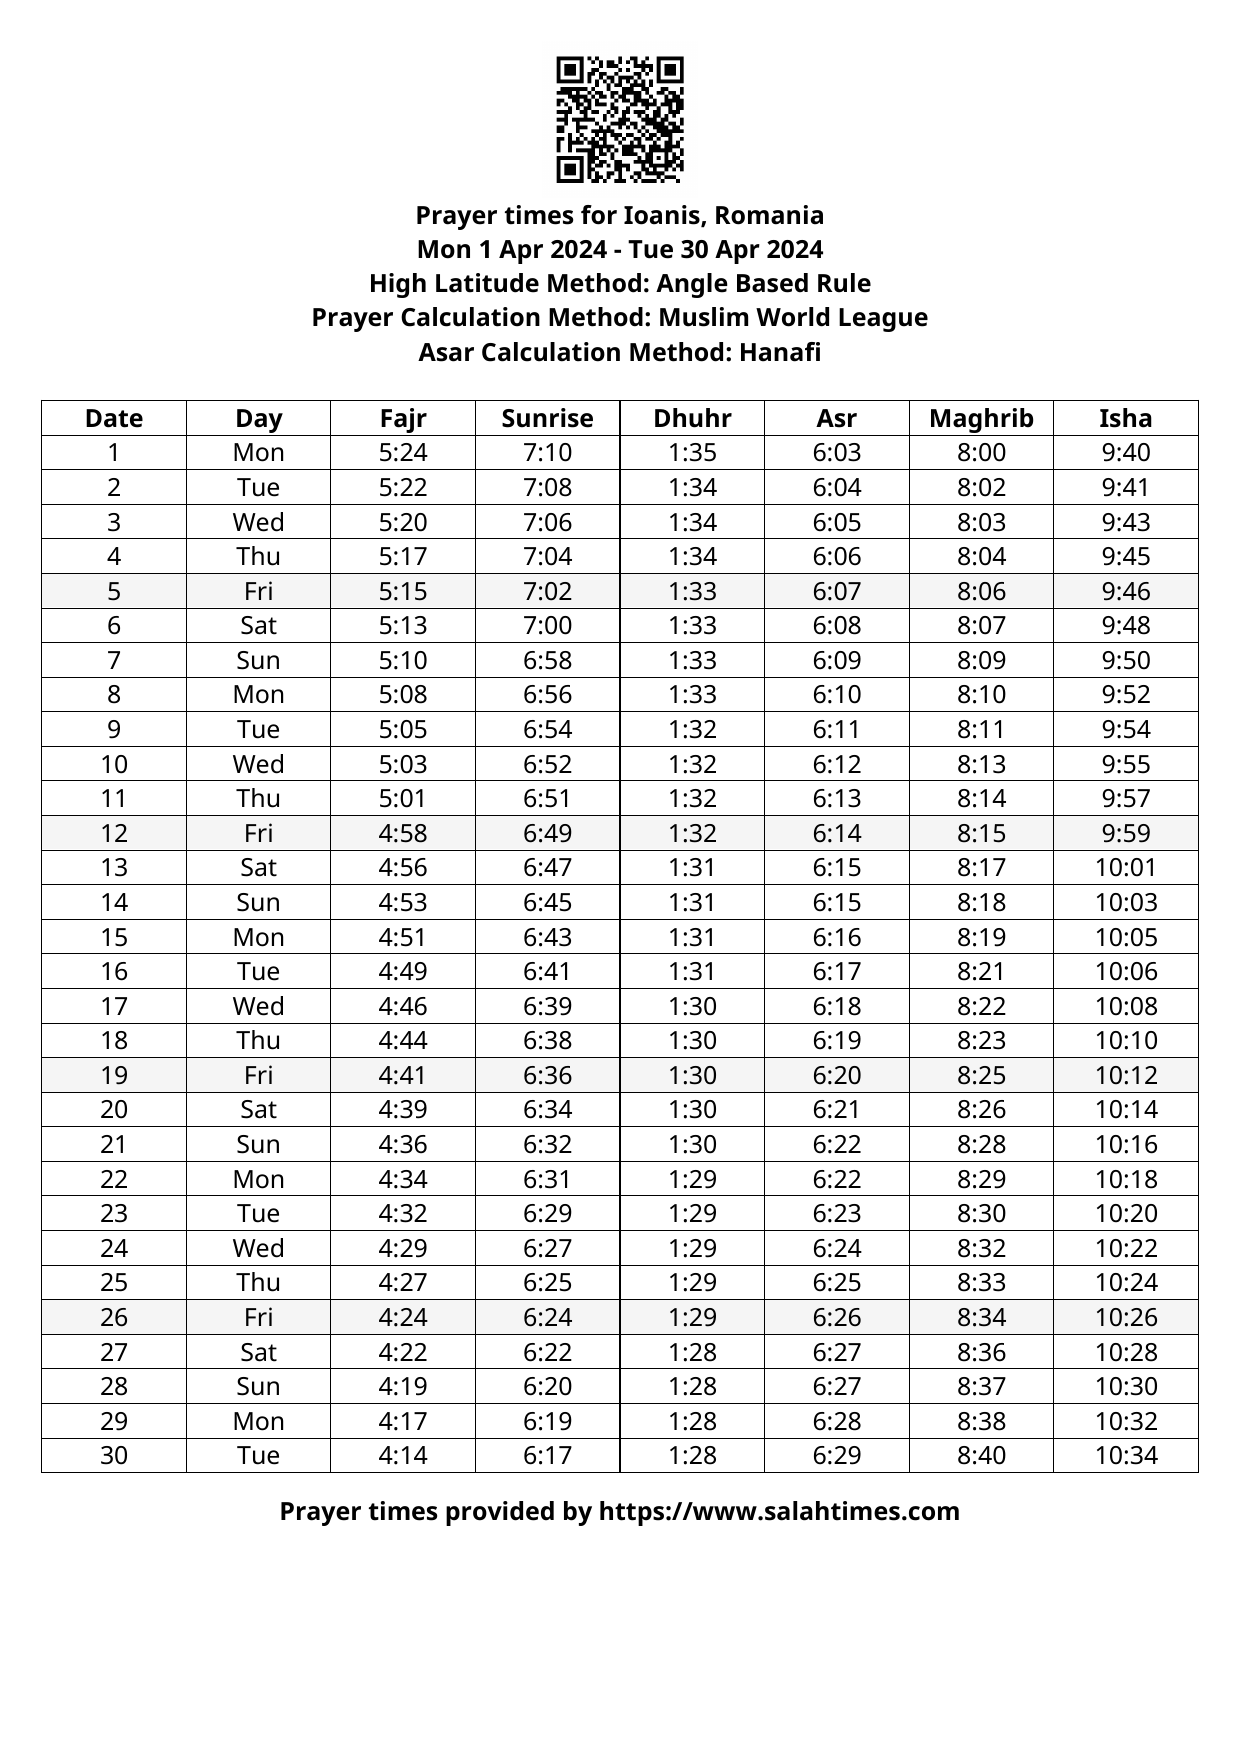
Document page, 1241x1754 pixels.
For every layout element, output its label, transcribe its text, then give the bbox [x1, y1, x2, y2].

table_cell 6:41 [476, 954, 619, 988]
table_cell 1:33 [621, 609, 764, 642]
table_cell 5:03 [331, 747, 475, 780]
table_cell 6:54 [476, 712, 619, 746]
table_cell 7:08 [476, 470, 619, 504]
table_header Isha [1054, 401, 1198, 434]
table_cell 5:15 [331, 574, 475, 607]
text Prayer times provided by https://www.salahtimes.com [42, 1494, 1198, 1528]
table_cell 10:20 [1054, 1196, 1198, 1230]
table_cell Thu [187, 781, 330, 815]
table_cell 26 [42, 1300, 186, 1334]
table_cell 4:27 [331, 1266, 475, 1299]
table_cell 6:28 [765, 1404, 909, 1437]
table_cell 1:29 [621, 1231, 764, 1264]
table_cell 4:22 [331, 1335, 475, 1368]
table_cell 11 [42, 781, 186, 815]
table_cell 6:27 [765, 1335, 909, 1368]
table_cell 1:29 [621, 1162, 764, 1195]
table_cell 6:18 [765, 989, 909, 1022]
table_cell 1:29 [621, 1266, 764, 1299]
table_cell 6:36 [476, 1058, 619, 1092]
table_cell 25 [42, 1266, 186, 1299]
table_cell 1:31 [621, 920, 764, 953]
table_cell 4:29 [331, 1231, 475, 1264]
table_cell 4:34 [331, 1162, 475, 1195]
table_cell 1:34 [621, 470, 764, 504]
table_cell 6:27 [765, 1369, 909, 1403]
table_cell 4:46 [331, 989, 475, 1022]
table_cell 8:33 [910, 1266, 1053, 1299]
table_cell 6:11 [765, 712, 909, 746]
table_cell 1:30 [621, 1058, 764, 1092]
table_cell 1:28 [621, 1439, 764, 1472]
table_cell Thu [187, 1266, 330, 1299]
table_cell 1:32 [621, 781, 764, 815]
table_cell 8:30 [910, 1196, 1053, 1230]
table_cell 6:12 [765, 747, 909, 780]
table_cell Tue [187, 470, 330, 504]
table_header Sunrise [476, 401, 619, 434]
table_cell 4:14 [331, 1439, 475, 1472]
table_cell 10 [42, 747, 186, 780]
table_cell 1:32 [621, 712, 764, 746]
table_cell 6:39 [476, 989, 619, 1022]
table_cell 21 [42, 1127, 186, 1161]
table_cell 6:16 [765, 920, 909, 953]
table_cell 7:00 [476, 609, 619, 642]
table_cell 6:06 [765, 539, 909, 573]
table_cell 6:13 [765, 781, 909, 815]
table_cell 6:52 [476, 747, 619, 780]
table_cell 1:28 [621, 1404, 764, 1437]
table_cell 9:46 [1054, 574, 1198, 607]
table_cell 8:28 [910, 1127, 1053, 1161]
table_cell 6:08 [765, 609, 909, 642]
table_cell 4:36 [331, 1127, 475, 1161]
table_cell 6:24 [765, 1231, 909, 1264]
table_cell 9:57 [1054, 781, 1198, 815]
table_cell 10:03 [1054, 885, 1198, 919]
table_cell Sat [187, 1093, 330, 1126]
table_cell 6:19 [765, 1024, 909, 1057]
table_cell 1:30 [621, 1127, 764, 1161]
table_cell 15 [42, 920, 186, 953]
text Prayer times for Ioanis, Romania [42, 198, 1198, 232]
text High Latitude Method: Angle Based Rule [42, 266, 1198, 300]
table_cell 6:29 [476, 1196, 619, 1230]
table_cell 4:39 [331, 1093, 475, 1126]
table_cell 1:33 [621, 574, 764, 607]
table_cell 7:06 [476, 505, 619, 538]
table_cell 6:19 [476, 1404, 619, 1437]
table_cell 6:26 [765, 1300, 909, 1334]
table_cell Fri [187, 1300, 330, 1334]
table_cell 9:41 [1054, 470, 1198, 504]
table_cell 10:18 [1054, 1162, 1198, 1195]
table_cell 6:10 [765, 678, 909, 711]
table_cell 1:33 [621, 678, 764, 711]
table_cell 10:01 [1054, 851, 1198, 884]
table_cell 6:58 [476, 643, 619, 677]
table_cell 6:17 [476, 1439, 619, 1472]
table_cell 9 [42, 712, 186, 746]
table_header Dhuhr [621, 401, 764, 434]
table_cell 6:31 [476, 1162, 619, 1195]
table_cell 10:32 [1054, 1404, 1198, 1437]
table_cell 10:16 [1054, 1127, 1198, 1161]
table_cell 9:54 [1054, 712, 1198, 746]
table_cell 16 [42, 954, 186, 988]
table_cell 18 [42, 1024, 186, 1057]
table_cell 1:30 [621, 989, 764, 1022]
table_cell 9:55 [1054, 747, 1198, 780]
table_cell 3 [42, 505, 186, 538]
table_cell 6:15 [765, 851, 909, 884]
table_cell 8:03 [910, 505, 1053, 538]
table_cell 9:50 [1054, 643, 1198, 677]
table_cell 9:59 [1054, 816, 1198, 849]
table_cell 30 [42, 1439, 186, 1472]
table_cell 1:31 [621, 885, 764, 919]
table_cell 8:11 [910, 712, 1053, 746]
table_cell 6:14 [765, 816, 909, 849]
table_cell 10:28 [1054, 1335, 1198, 1368]
table_cell 6:27 [476, 1231, 619, 1264]
table_cell Fri [187, 816, 330, 849]
table_cell Sun [187, 643, 330, 677]
table_cell Fri [187, 574, 330, 607]
table_cell 4:41 [331, 1058, 475, 1092]
table_cell 6:56 [476, 678, 619, 711]
table_cell Sun [187, 885, 330, 919]
table_header Fajr [331, 401, 475, 434]
table_cell 6:20 [476, 1369, 619, 1403]
table_cell 5:05 [331, 712, 475, 746]
table_cell 6:04 [765, 470, 909, 504]
table_cell 8:13 [910, 747, 1053, 780]
table_cell 8:32 [910, 1231, 1053, 1264]
table_cell 10:06 [1054, 954, 1198, 988]
table_cell 10:34 [1054, 1439, 1198, 1472]
table_cell 8:17 [910, 851, 1053, 884]
table_cell Sat [187, 851, 330, 884]
table_cell 6:47 [476, 851, 619, 884]
table_cell 6:51 [476, 781, 619, 815]
table_cell 4:32 [331, 1196, 475, 1230]
table_cell 7 [42, 643, 186, 677]
table_cell 4:49 [331, 954, 475, 988]
table_cell 4:44 [331, 1024, 475, 1057]
text Prayer Calculation Method: Muslim World League [42, 300, 1198, 334]
table_cell 8:09 [910, 643, 1053, 677]
table_cell 1:32 [621, 816, 764, 849]
table_cell 6:03 [765, 436, 909, 469]
table_cell Tue [187, 954, 330, 988]
table_cell 6:20 [765, 1058, 909, 1092]
text Mon 1 Apr 2024 - Tue 30 Apr 2024 [42, 232, 1198, 266]
table_cell 9:40 [1054, 436, 1198, 469]
table_cell 8:22 [910, 989, 1053, 1022]
table_cell 9:45 [1054, 539, 1198, 573]
table_cell Tue [187, 712, 330, 746]
table_cell 1:28 [621, 1335, 764, 1368]
table_cell 1:30 [621, 1093, 764, 1126]
table_cell 8:18 [910, 885, 1053, 919]
table_cell 4:19 [331, 1369, 475, 1403]
table_cell 8:36 [910, 1335, 1053, 1368]
table_cell Mon [187, 436, 330, 469]
table_cell 6:34 [476, 1093, 619, 1126]
table_cell 6:07 [765, 574, 909, 607]
table_cell 1:31 [621, 851, 764, 884]
table_cell 1:29 [621, 1196, 764, 1230]
table_cell 7:10 [476, 436, 619, 469]
table_cell 8:14 [910, 781, 1053, 815]
table_cell 5:01 [331, 781, 475, 815]
table_cell 8:15 [910, 816, 1053, 849]
table_cell 1:28 [621, 1369, 764, 1403]
table_cell Sat [187, 609, 330, 642]
table_cell 10:08 [1054, 989, 1198, 1022]
table_cell Tue [187, 1196, 330, 1230]
table_cell 7:04 [476, 539, 619, 573]
table_cell 1:30 [621, 1024, 764, 1057]
table_header Day [187, 401, 330, 434]
table_cell 2 [42, 470, 186, 504]
table_cell 5:24 [331, 436, 475, 469]
table_cell Sun [187, 1127, 330, 1161]
table_cell 17 [42, 989, 186, 1022]
table_cell 9:48 [1054, 609, 1198, 642]
table_cell 8:04 [910, 539, 1053, 573]
table_cell 8 [42, 678, 186, 711]
table_cell 14 [42, 885, 186, 919]
table_cell 4:56 [331, 851, 475, 884]
table_cell 23 [42, 1196, 186, 1230]
table_cell 6:25 [476, 1266, 619, 1299]
table_cell 6:05 [765, 505, 909, 538]
table_cell Fri [187, 1058, 330, 1092]
table_cell Sun [187, 1369, 330, 1403]
table_cell Mon [187, 1162, 330, 1195]
table_cell 6:21 [765, 1093, 909, 1126]
table_cell 5:10 [331, 643, 475, 677]
table_cell Mon [187, 1404, 330, 1437]
table_cell 1:31 [621, 954, 764, 988]
table_cell 6:49 [476, 816, 619, 849]
table_cell 8:02 [910, 470, 1053, 504]
table_cell 28 [42, 1369, 186, 1403]
table_cell 1:34 [621, 539, 764, 573]
table_cell 13 [42, 851, 186, 884]
table_cell 6:17 [765, 954, 909, 988]
table_cell 10:22 [1054, 1231, 1198, 1264]
table_cell 6:29 [765, 1439, 909, 1472]
table_cell 6:15 [765, 885, 909, 919]
table_cell 24 [42, 1231, 186, 1264]
table_header Date [42, 401, 186, 434]
table_cell 8:00 [910, 436, 1053, 469]
table_cell 4:17 [331, 1404, 475, 1437]
table_cell 10:24 [1054, 1266, 1198, 1299]
table_cell 6:22 [765, 1127, 909, 1161]
table_cell Mon [187, 678, 330, 711]
table_cell 22 [42, 1162, 186, 1195]
table_cell 6:45 [476, 885, 619, 919]
table_cell 8:26 [910, 1093, 1053, 1126]
table_cell Sat [187, 1335, 330, 1368]
table_cell 10:10 [1054, 1024, 1198, 1057]
table_cell 6:25 [765, 1266, 909, 1299]
table_cell 6:23 [765, 1196, 909, 1230]
table_cell 8:23 [910, 1024, 1053, 1057]
table_cell Thu [187, 1024, 330, 1057]
table_cell 4:51 [331, 920, 475, 953]
table_cell 10:05 [1054, 920, 1198, 953]
table_cell 9:52 [1054, 678, 1198, 711]
table_cell 8:19 [910, 920, 1053, 953]
table_cell 10:30 [1054, 1369, 1198, 1403]
table_cell 4:24 [331, 1300, 475, 1334]
table_cell 10:14 [1054, 1093, 1198, 1126]
table_header Asr [765, 401, 909, 434]
table_cell 27 [42, 1335, 186, 1368]
table_cell 12 [42, 816, 186, 849]
table_cell 7:02 [476, 574, 619, 607]
table_cell 8:21 [910, 954, 1053, 988]
table_cell 8:10 [910, 678, 1053, 711]
table_cell 10:12 [1054, 1058, 1198, 1092]
table_cell Tue [187, 1439, 330, 1472]
table_cell 6:32 [476, 1127, 619, 1161]
table_cell 6:22 [765, 1162, 909, 1195]
table_cell 4:53 [331, 885, 475, 919]
table_cell 1:29 [621, 1300, 764, 1334]
table_cell 6:43 [476, 920, 619, 953]
table_cell Wed [187, 747, 330, 780]
table_cell 6:09 [765, 643, 909, 677]
table_cell Mon [187, 920, 330, 953]
table_cell 1:35 [621, 436, 764, 469]
table_cell Wed [187, 989, 330, 1022]
table_cell Thu [187, 539, 330, 573]
table_cell 5:20 [331, 505, 475, 538]
table_cell 8:07 [910, 609, 1053, 642]
table_cell 6 [42, 609, 186, 642]
table_cell 9:43 [1054, 505, 1198, 538]
table_cell 4:58 [331, 816, 475, 849]
table_cell 8:25 [910, 1058, 1053, 1092]
table_cell 6:24 [476, 1300, 619, 1334]
table_cell 6:38 [476, 1024, 619, 1057]
table_cell 5:08 [331, 678, 475, 711]
table_cell 8:37 [910, 1369, 1053, 1403]
picture [542, 41, 699, 198]
table_header Maghrib [910, 401, 1053, 434]
table_cell 8:34 [910, 1300, 1053, 1334]
table_cell 5 [42, 574, 186, 607]
table_cell 5:17 [331, 539, 475, 573]
text Asar Calculation Method: Hanafi [42, 334, 1198, 368]
table_cell 19 [42, 1058, 186, 1092]
table_cell Wed [187, 1231, 330, 1264]
table_cell 1 [42, 436, 186, 469]
table_cell 8:38 [910, 1404, 1053, 1437]
table_cell 1:34 [621, 505, 764, 538]
table_cell 8:40 [910, 1439, 1053, 1472]
table_cell 4 [42, 539, 186, 573]
table_cell 5:22 [331, 470, 475, 504]
table_cell Wed [187, 505, 330, 538]
table_cell 1:33 [621, 643, 764, 677]
table_cell 1:32 [621, 747, 764, 780]
table_cell 8:29 [910, 1162, 1053, 1195]
table_cell 8:06 [910, 574, 1053, 607]
table_cell 5:13 [331, 609, 475, 642]
table_cell 29 [42, 1404, 186, 1437]
table_cell 6:22 [476, 1335, 619, 1368]
table_cell 10:26 [1054, 1300, 1198, 1334]
table_cell 20 [42, 1093, 186, 1126]
